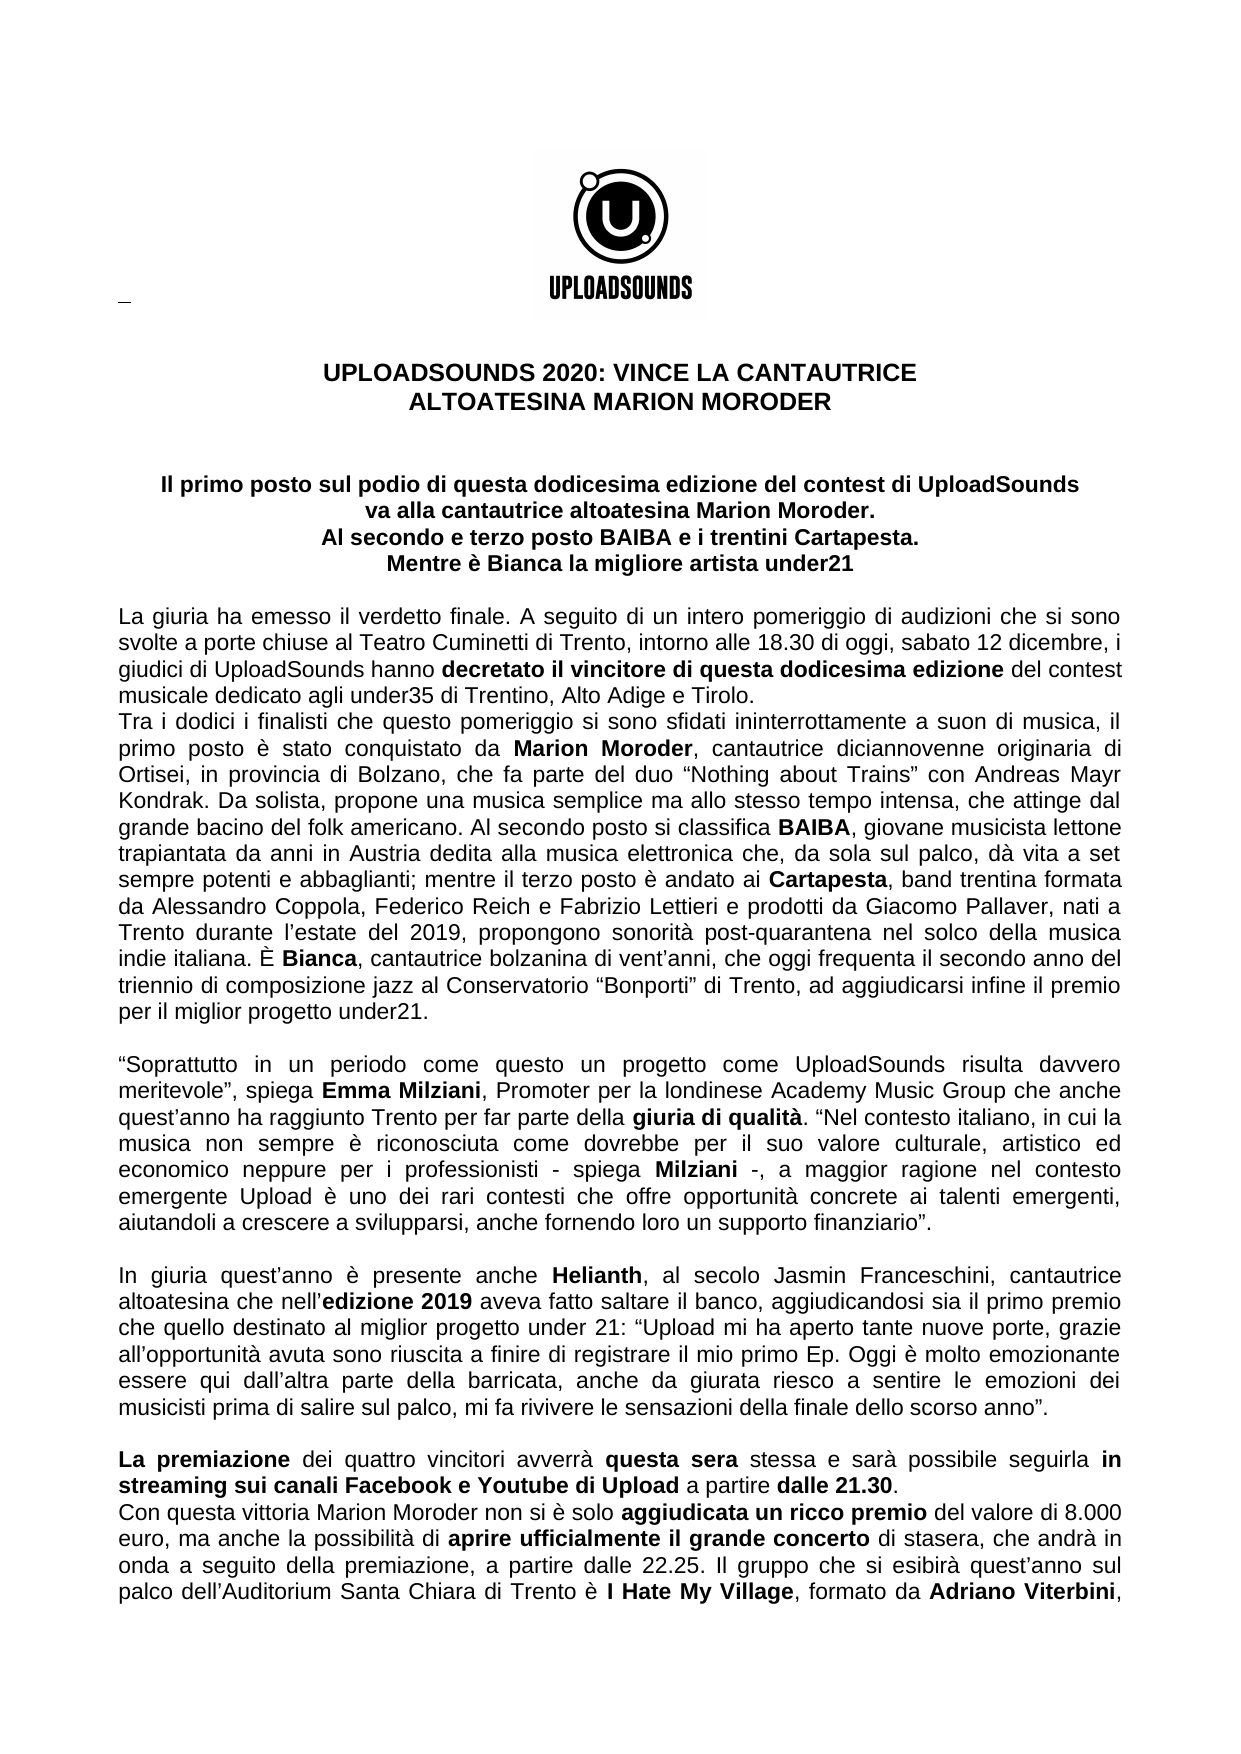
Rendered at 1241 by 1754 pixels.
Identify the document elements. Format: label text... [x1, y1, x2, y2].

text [118, 1499, 1122, 1604]
text In giuria quest’anno è presente anche Helianth, al secolo Jasmin Franceschini, cantautrice altoatesina che nell’edizione 2019 aveva fatto saltare il banco, aggiudicandosi sia il primo premio che quello destinato al miglior progetto under 21: “Upload mi ha aperto tante nuove porte, grazie all’opportunità avuta sono riuscita a finire di registrare il mio primo Ep. Oggi è molto emozionante essere qui dall’altra parte della barricata, anche da giurata riesco a sentire le emozioni dei musicisti prima di salire sul palco, mi fa rivivere le sensazioni della finale dello scorso anno”. [118, 1262, 1122, 1420]
text Il primo posto sul podio di questa dodicesima edizione del contest di UploadSounds [118, 471, 1122, 497]
text La premiazione dei quattro vincitori avverrà questa sera stessa e sarà possibile seguirla in streaming sui canali Facebook e Youtube di Upload a partire dalle 21.30. [118, 1446, 1122, 1499]
text Tra i dodici i finalisti che questo pomeriggio si sono sfidati ininterrottamente a suon di musica, il primo posto è stato conquistato da Marion Moroder, cantautrice diciannovenne originaria di Ortisei, in provincia di Bolzano, che fa parte del duo “Nothing about Trains” con Andreas Mayr Kondrak. Da solista, propone una musica semplice ma allo stesso tempo intensa, che attinge dal grande bacino del folk americano. Al secondo posto si classifica BAIBA, giovane musicista lettone trapiantata da anni in Austria dedita alla musica elettronica che, da sola sul palco, dà vita a set sempre potenti e abbaglianti; mentre il terzo posto è andato ai Cartapesta, band trentina formata da Alessandro Coppola, Federico Reich e Fabrizio Lettieri e prodotti da Giacomo Pallaver, nati a Trento durante l’estate del 2019, propongono sonorità post-quarantena nel solco della musica indie italiana. È Bianca, cantautrice bolzanina di vent’anni, che oggi frequenta il secondo anno del triennio di composizione jazz al Conservatorio “Bonporti” di Trento, ad aggiudicarsi infine il premio per il miglior progetto under21. [118, 708, 1122, 840]
text “Soprattutto in un periodo come questo un progetto come UploadSounds risulta davvero meritevole”, spiega Emma Milziani, Promoter per la londinese Academy Music Group che anche quest’anno ha raggiunto Trento per far parte della giuria di qualità. “Nel contesto italiano, in cui la musica non sempre è riconosciuta come dovrebbe per il suo valore culturale, artistico ed economico neppure per i professionisti - spiega Milziani -, a maggior ragione nel contesto emergente Upload è uno dei rari contesti che offre opportunità concrete ai talenti emergenti, aiutandoli a crescere a svilupparsi, anche fornendo loro un supporto finanziario”. [118, 1051, 1122, 1235]
text Al secondo e terzo posto BAIBA e i trentini Cartapesta. [118, 524, 1122, 550]
text Mentre è Bianca la migliore artista under21 [118, 550, 1122, 576]
text UPLOADSOUNDS 2020: VINCE LA CANTAUTRICE ALTOATESINA MARION MORODER [118, 358, 1122, 416]
text va alla cantautrice altoatesina Marion Moroder. [118, 497, 1122, 524]
text Tra i dodici i finalisti che questo pomeriggio si sono sfidati ininterrottamente a suon di musica, il primo posto è stato conquistato da Marion Moroder, cantautrice diciannovenne originaria di Ortisei, in provincia di Bolzano, che fa parte del duo “Nothing about Trains” con Andreas Mayr Kondrak. Da solista, propone una musica semplice ma allo stesso tempo intensa, che attinge dal grande bacino del folk americano. Al secondo posto si classifica BAIBA, giovane musicista lettone trapiantata da anni in Austria dedita alla musica elettronica che, da sola sul palco, dà vita a set sempre potenti e abbaglianti; mentre il terzo posto è andato ai Cartapesta, band trentina formata da Alessandro Coppola, Federico Reich e Fabrizio Lettieri e prodotti da Giacomo Pallaver, nati a Trento durante l’estate del 2019, propongono sonorità post-quarantena nel solco della musica indie italiana. È Bianca, cantautrice bolzanina di vent’anni, che oggi frequenta il secondo anno del triennio di composizione jazz al Conservatorio “Bonporti” di Trento, ad aggiudicarsi infine il premio per il miglior progetto under21. [118, 866, 1122, 1024]
text La giuria ha emesso il verdetto finale. A seguito di un intero pomeriggio di audizioni che si sono svolte a porte chiuse al Teatro Cuminetti di Trento, intorno alle 18.30 di oggi, sabato 12 dicembre, i giudici di UploadSounds hanno decretato il vincitore di questa dodicesima edizione del contest musicale dedicato agli under35 di Trentino, Alto Adige e Tirolo. [118, 603, 1122, 708]
picture [534, 147, 707, 320]
